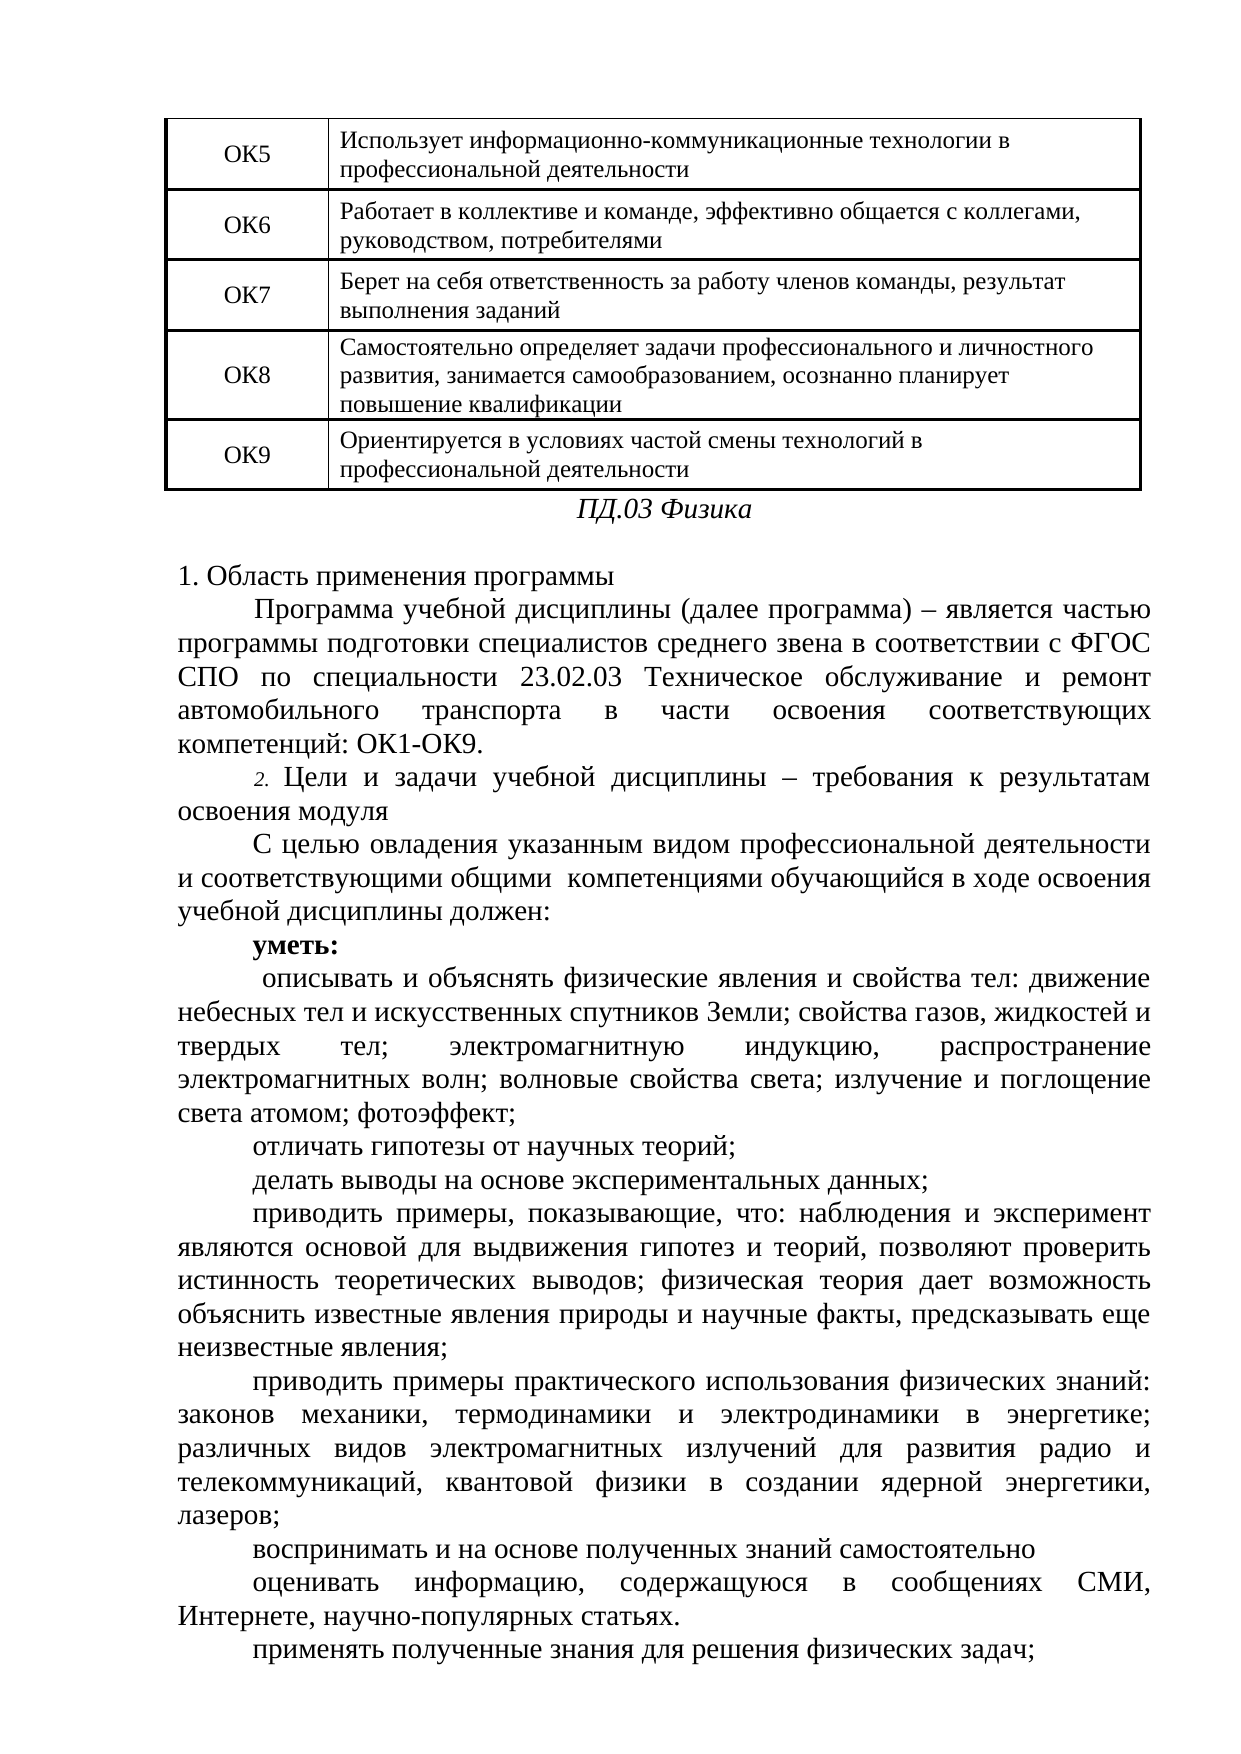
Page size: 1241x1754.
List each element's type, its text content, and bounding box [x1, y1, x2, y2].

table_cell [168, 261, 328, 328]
text уметь: [177, 927, 1152, 961]
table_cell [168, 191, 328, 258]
text описывать и объяснять физические явления и свойства тел: движение небесных тел и искусственных спутников Земли; свойства газов, жидкостей и твердых тел; электромагнитную индукцию, распространение электромагнитных волн; волновые свойства света; излучение и поглощение света атомом; фотоэффект; [177, 961, 1152, 1128]
text приводить примеры, показывающие, что: наблюдения и эксперимент являются основой для выдвижения гипотез и теорий, позволяют проверить истинность теоретических выводов; физическая теория дает возможность объяснить известные явления природы и научные факты, предсказывать еще неизвестные явления; [177, 1195, 1152, 1363]
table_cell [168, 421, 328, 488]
text применять полученные знания для решения физических задач; [177, 1631, 1152, 1665]
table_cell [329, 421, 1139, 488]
text Программа учебной дисциплины (далее программа) – является частью программы подготовки специалистов среднего звена в соответствии с ФГОС СПО по специальности 23.02.03 Техническое обслуживание и ремонт автомобильного транспорта в части освоения соответствующих компетенций: ОК1-ОК9. [177, 592, 1152, 759]
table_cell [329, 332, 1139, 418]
text воспринимать и на основе полученных знаний самостоятельно [177, 1531, 1152, 1564]
text делать выводы на основе экспериментальных данных; [177, 1162, 1152, 1195]
text 2. Цели и задачи учебной дисциплины – требования к результатам освоения модуля [177, 759, 1152, 826]
text С целью овладения указанным видом профессиональной деятельности и соответствующими общими компетенциями обучающийся в ходе освоения учебной дисциплины должен: [177, 826, 1152, 927]
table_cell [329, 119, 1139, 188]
text приводить примеры практического использования физических знаний: законов механики, термодинамики и электродинамики в энергетике; различных видов электромагнитных излучений для развития радио и телекоммуникаций, квантовой физики в создании ядерной энергетики, лазеров; [177, 1363, 1152, 1531]
text отличать гипотезы от научных теорий; [177, 1128, 1152, 1162]
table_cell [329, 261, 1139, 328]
text оценивать информацию, содержащуюся в сообщениях СМИ, Интернете, научно-популярных статьях. [177, 1564, 1152, 1631]
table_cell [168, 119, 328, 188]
text ПД.03 Физика [177, 491, 1152, 524]
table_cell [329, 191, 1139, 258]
text 1. Область применения программы [177, 558, 1171, 592]
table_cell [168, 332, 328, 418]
